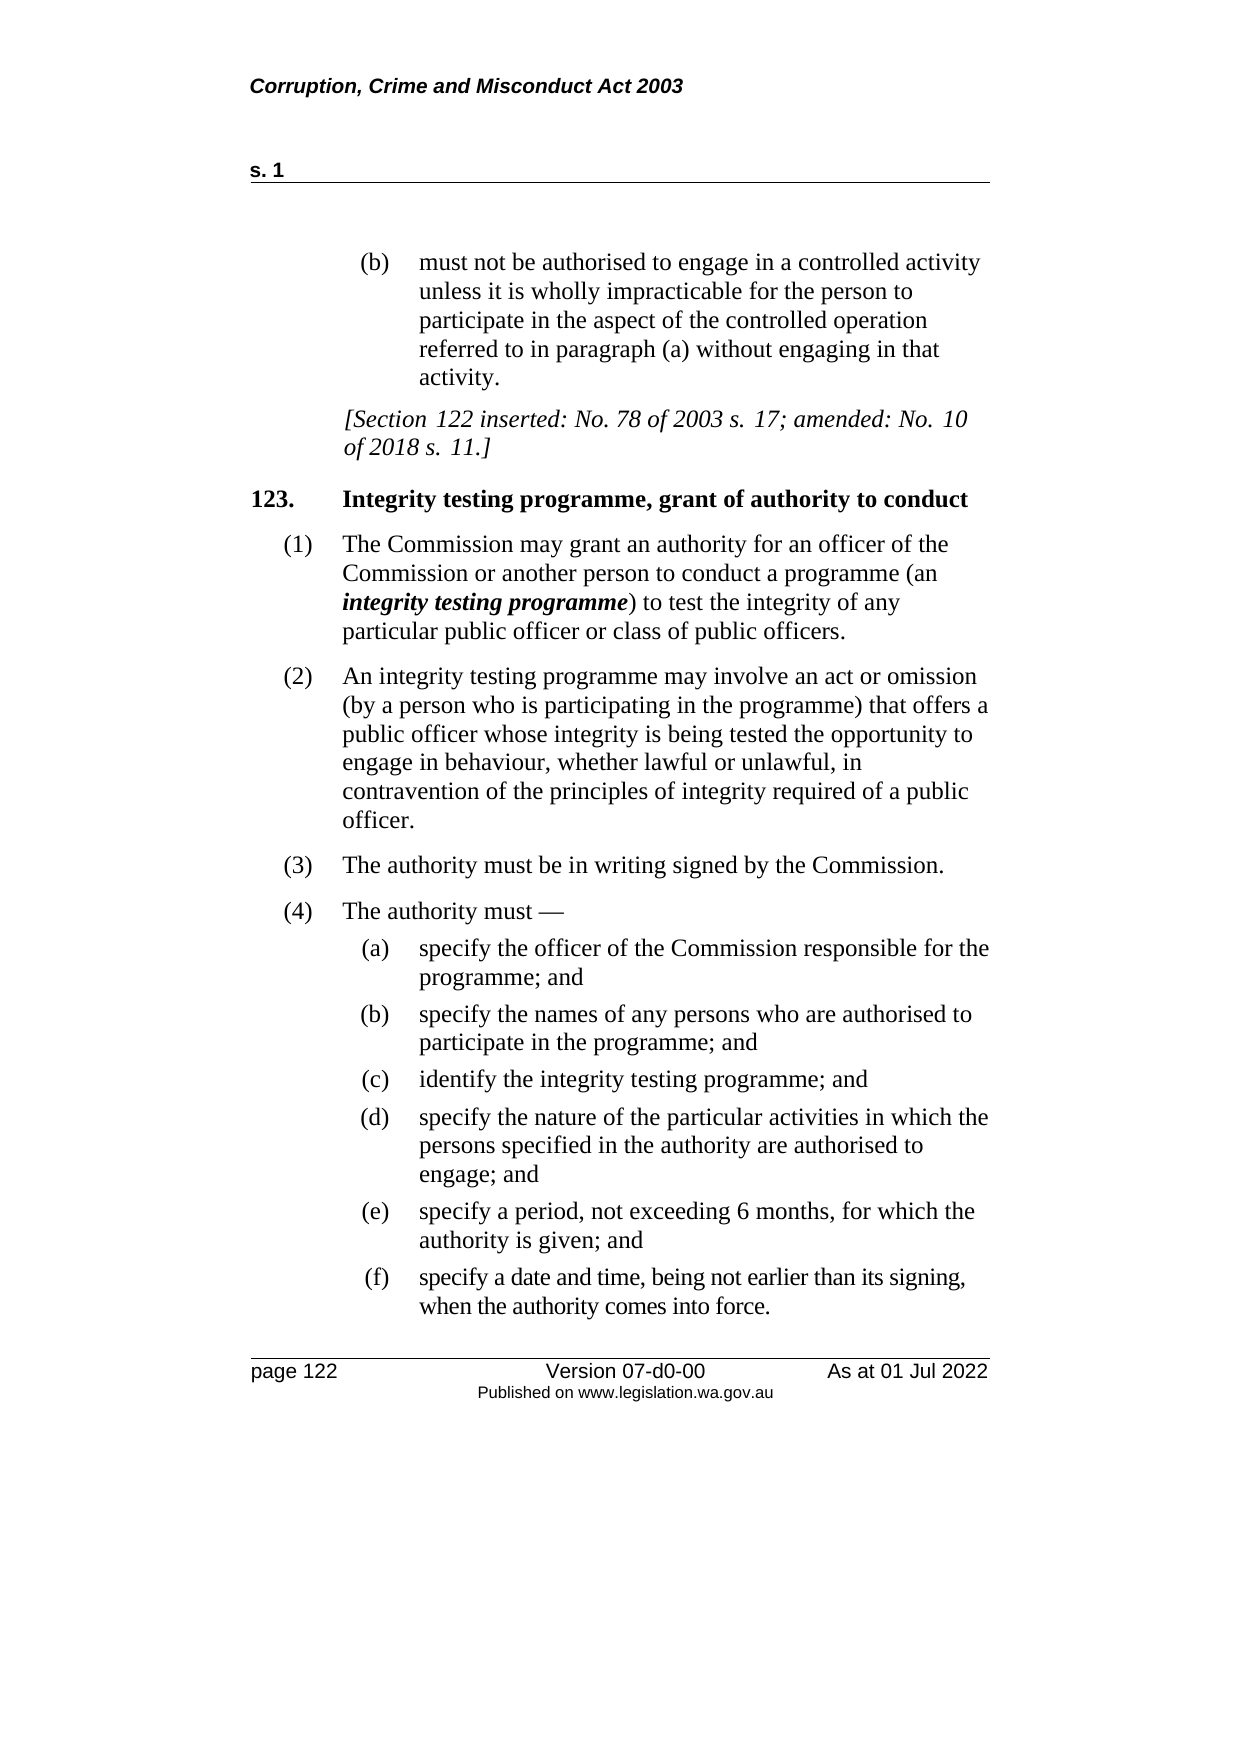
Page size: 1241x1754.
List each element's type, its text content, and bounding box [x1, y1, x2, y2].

text (d) specify the nature of the particular activities in which the persons specified in the authority are authorised to engage; and [251, 1102, 990, 1188]
text (f) specify a date and time, being not earlier than its signing, when the authority comes into force. [251, 1262, 990, 1319]
text [Section 122 inserted: No. 78 of 2003 s. 17; amended: No. 10 of 2018 s. 11.] [251, 404, 990, 461]
text (4) The authority must — [251, 896, 990, 924]
text (2) An integrity testing programme may involve an act or omission (by a person who is participating in the programme) that offers a public officer whose integrity is being tested the opportunity to engage in behaviour, whether lawful or unlawful, in contravention of the principles of integrity required of a public officer. [251, 661, 990, 834]
text (3) The authority must be in writing signed by the Commission. [251, 850, 990, 879]
text (b) must not be authorised to engage in a controlled activity unless it is wholly impracticable for the person to participate in the aspect of the controlled operation referred to in paragraph (a) without engaging in that activity. [251, 247, 990, 391]
text (1) The Commission may grant an authority for an officer of the Commission or another person to conduct a programme (an integrity testing programme) to test the integrity of any particular public officer or class of public officers. [251, 529, 990, 644]
text (c) identify the integrity testing programme; and [251, 1064, 990, 1093]
text (b) specify the names of any persons who are authorised to participate in the programme; and [251, 999, 990, 1056]
text (a) specify the officer of the Commission responsible for the programme; and [251, 933, 990, 990]
subtitle 123. Integrity testing programme, grant of authority to conduct [251, 484, 990, 513]
text (e) specify a period, not exceeding 6 months, for which the authority is given; and [251, 1196, 990, 1254]
